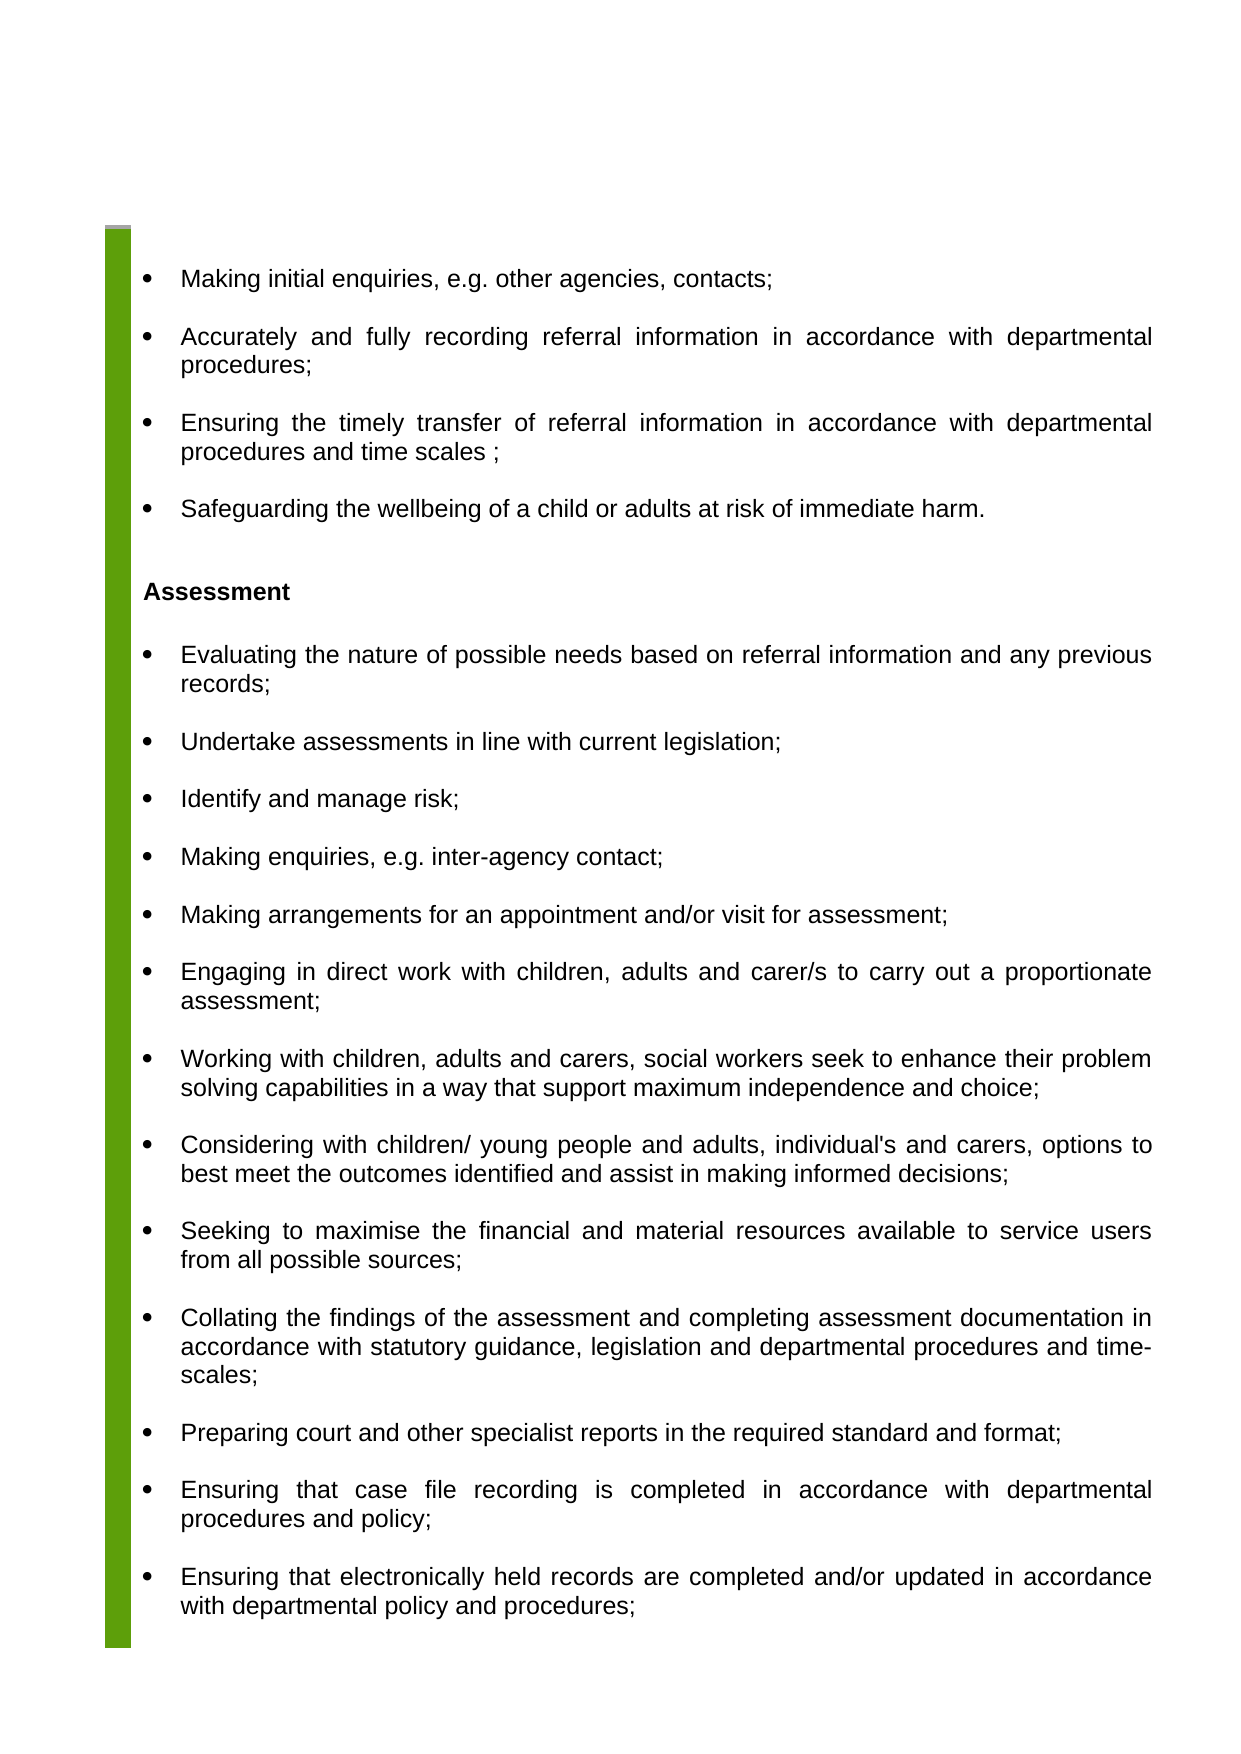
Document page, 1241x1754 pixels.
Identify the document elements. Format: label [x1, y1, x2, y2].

table_cell [133, 229, 1163, 1648]
